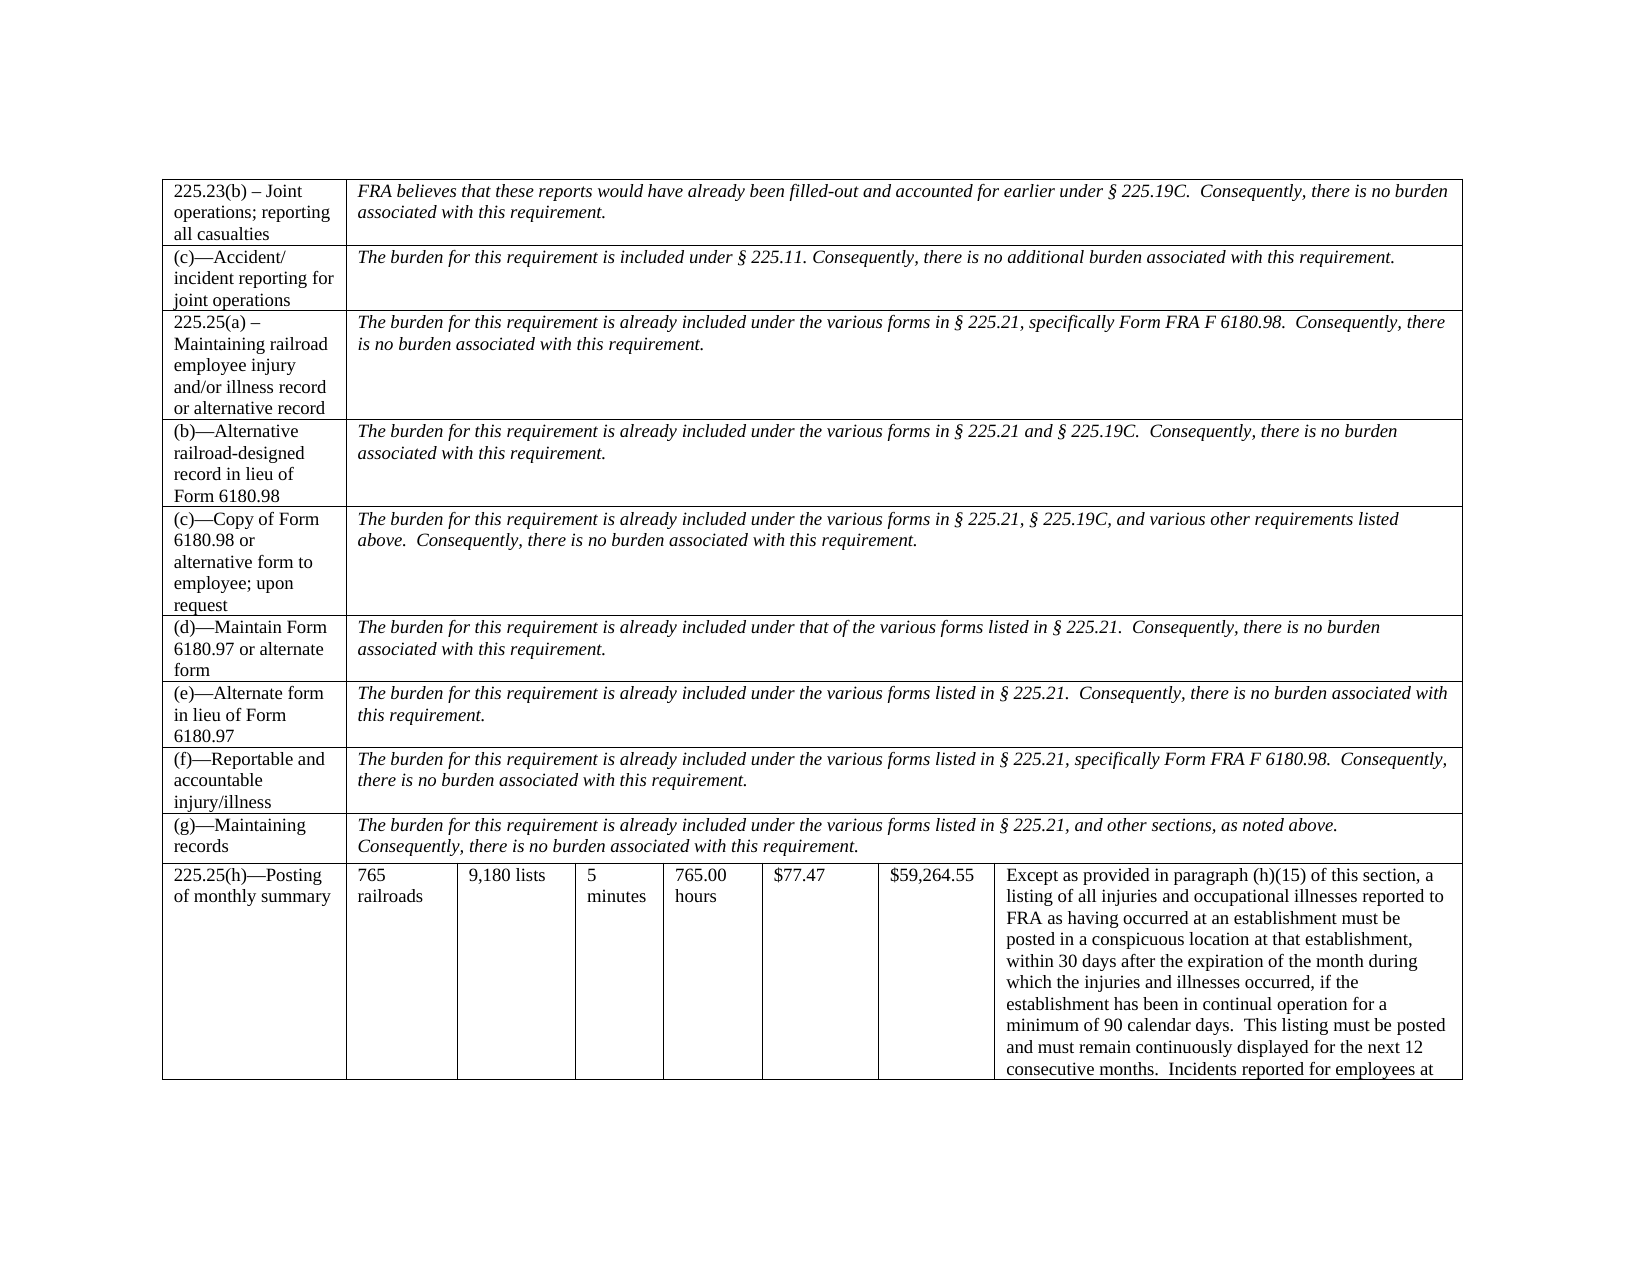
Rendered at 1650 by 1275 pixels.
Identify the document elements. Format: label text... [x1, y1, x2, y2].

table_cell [163, 864, 346, 1079]
table_cell (b)—Alternative railroad-designed record in lieu of Form 6180.98 [163, 420, 346, 506]
table_cell The burden for this requirement is already included under that of the various forms listed in § 225.21. Consequently, there is no burden associated with this requirement. [347, 616, 1462, 681]
table_cell The burden for this requirement is already included under the various forms listed in § 225.21, specifically Form FRA F 6180.98. Consequently, there is no burden associated with this requirement. [347, 748, 1462, 812]
table_cell (e)—Alternate form in lieu of Form 6180.97 [163, 682, 346, 747]
table_cell $77.47 [763, 864, 878, 1079]
table_cell 225.25(a) – Maintaining railroad employee injury and/or illness record or alternative record [163, 311, 346, 419]
table_cell FRA believes that these reports would have already been filled-out and accounted for earlier under § 225.19C. Consequently, there is no burden associated with this requirement. [347, 180, 1462, 244]
table_cell (c)—Copy of Form 6180.98 or alternative form to employee; upon request [163, 507, 346, 615]
table_cell 765.00 hours [664, 864, 762, 1079]
table_cell (f)—Reportable and accountable injury/illness [163, 748, 346, 812]
table_cell (g)—Maintaining records [163, 814, 346, 862]
table_cell The burden for this requirement is already included under the various forms listed in § 225.21. Consequently, there is no burden associated with this requirement. [347, 682, 1462, 747]
table_cell The burden for this requirement is included under § 225.11. Consequently, there is no additional burden associated with this requirement. [347, 246, 1462, 310]
table_cell 9,180 lists [458, 864, 575, 1079]
table_cell The burden for this requirement is already included under the various forms in § 225.21, specifically Form FRA F 6180.98. Consequently, there is no burden associated with this requirement. [347, 311, 1462, 419]
table_cell $59,264.55 [879, 864, 994, 1079]
table_cell 765 railroads [347, 864, 457, 1079]
table_cell The burden for this requirement is already included under the various forms in § 225.21 and § 225.19C. Consequently, there is no burden associated with this requirement. [347, 420, 1462, 506]
table_cell 225.23(b) – Joint operations; reporting all casualties [163, 180, 346, 244]
table_cell The burden for this requirement is already included under the various forms in § 225.21, § 225.19C, and various other requirements listed above. Consequently, there is no burden associated with this requirement. [347, 507, 1462, 615]
table_cell (c)—Accident/incident reporting for joint operations [163, 246, 346, 310]
table_cell 5 minutes [576, 864, 663, 1079]
table_cell The burden for this requirement is already included under the various forms listed in § 225.21, and other sections, as noted above. Consequently, there is no burden associated with this requirement. [347, 814, 1462, 862]
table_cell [995, 864, 1462, 1079]
table_cell (d)—Maintain Form 6180.97 or alternate form [163, 616, 346, 681]
